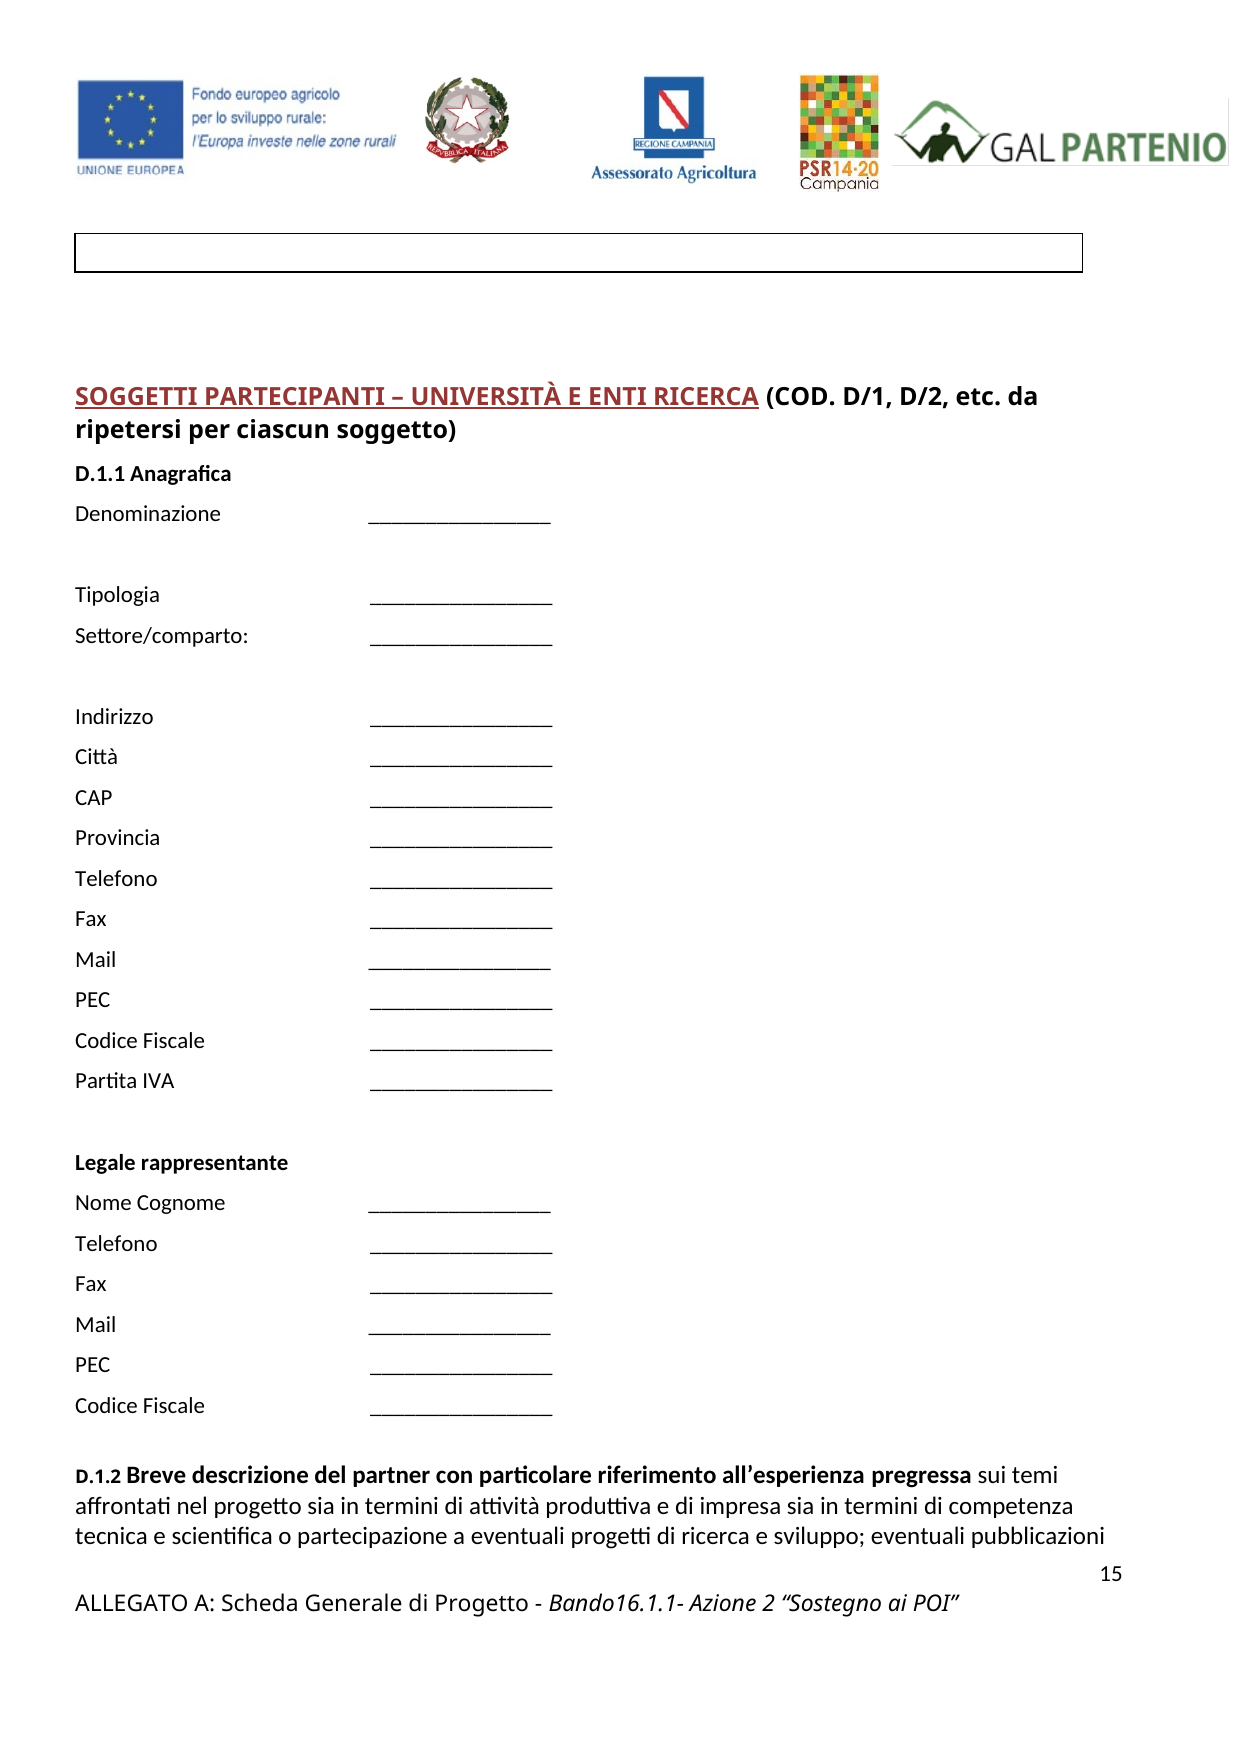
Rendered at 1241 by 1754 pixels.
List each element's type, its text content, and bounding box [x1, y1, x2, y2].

text Provincia ________________ [75, 823, 1122, 851]
picture [422, 73, 513, 166]
text Legale rappresentante [75, 1148, 1122, 1176]
picture [75, 73, 401, 185]
text Mail ________________ [75, 1310, 1122, 1338]
text Indirizzo ________________ [75, 702, 1122, 730]
text SOGGETTI PARTECIPANTI – UNIVERSITÀ E ENTI RICERCA (COD. D/1, D/2, etc. da ripetersi per ciascun soggetto) [75, 378, 1122, 446]
text Settore/comparto: ________________ [75, 621, 1122, 649]
text Telefono ________________ [75, 864, 1122, 892]
text Nome Cognome ________________ [75, 1188, 1122, 1216]
text Tipologia ________________ [75, 580, 1122, 608]
text Fax ________________ [75, 904, 1122, 932]
text Partita IVA ________________ [75, 1067, 1122, 1094]
text PEC ________________ [75, 986, 1122, 1013]
text Telefono ________________ [75, 1229, 1122, 1257]
picture [892, 98, 1230, 167]
text Mail ________________ [75, 945, 1122, 973]
picture [591, 73, 760, 185]
text Denominazione ________________ [75, 499, 1122, 527]
text Codice Fiscale ________________ [75, 1026, 1122, 1054]
text Città ________________ [75, 742, 1122, 770]
text PEC ________________ [75, 1350, 1122, 1378]
text CAP ________________ [75, 783, 1122, 811]
text Fax ________________ [75, 1269, 1122, 1297]
text Codice Fiscale ________________ [75, 1391, 1122, 1419]
picture [798, 73, 880, 192]
text D.1.1 Anagrafica [75, 459, 1122, 487]
table_cell [76, 234, 1082, 271]
